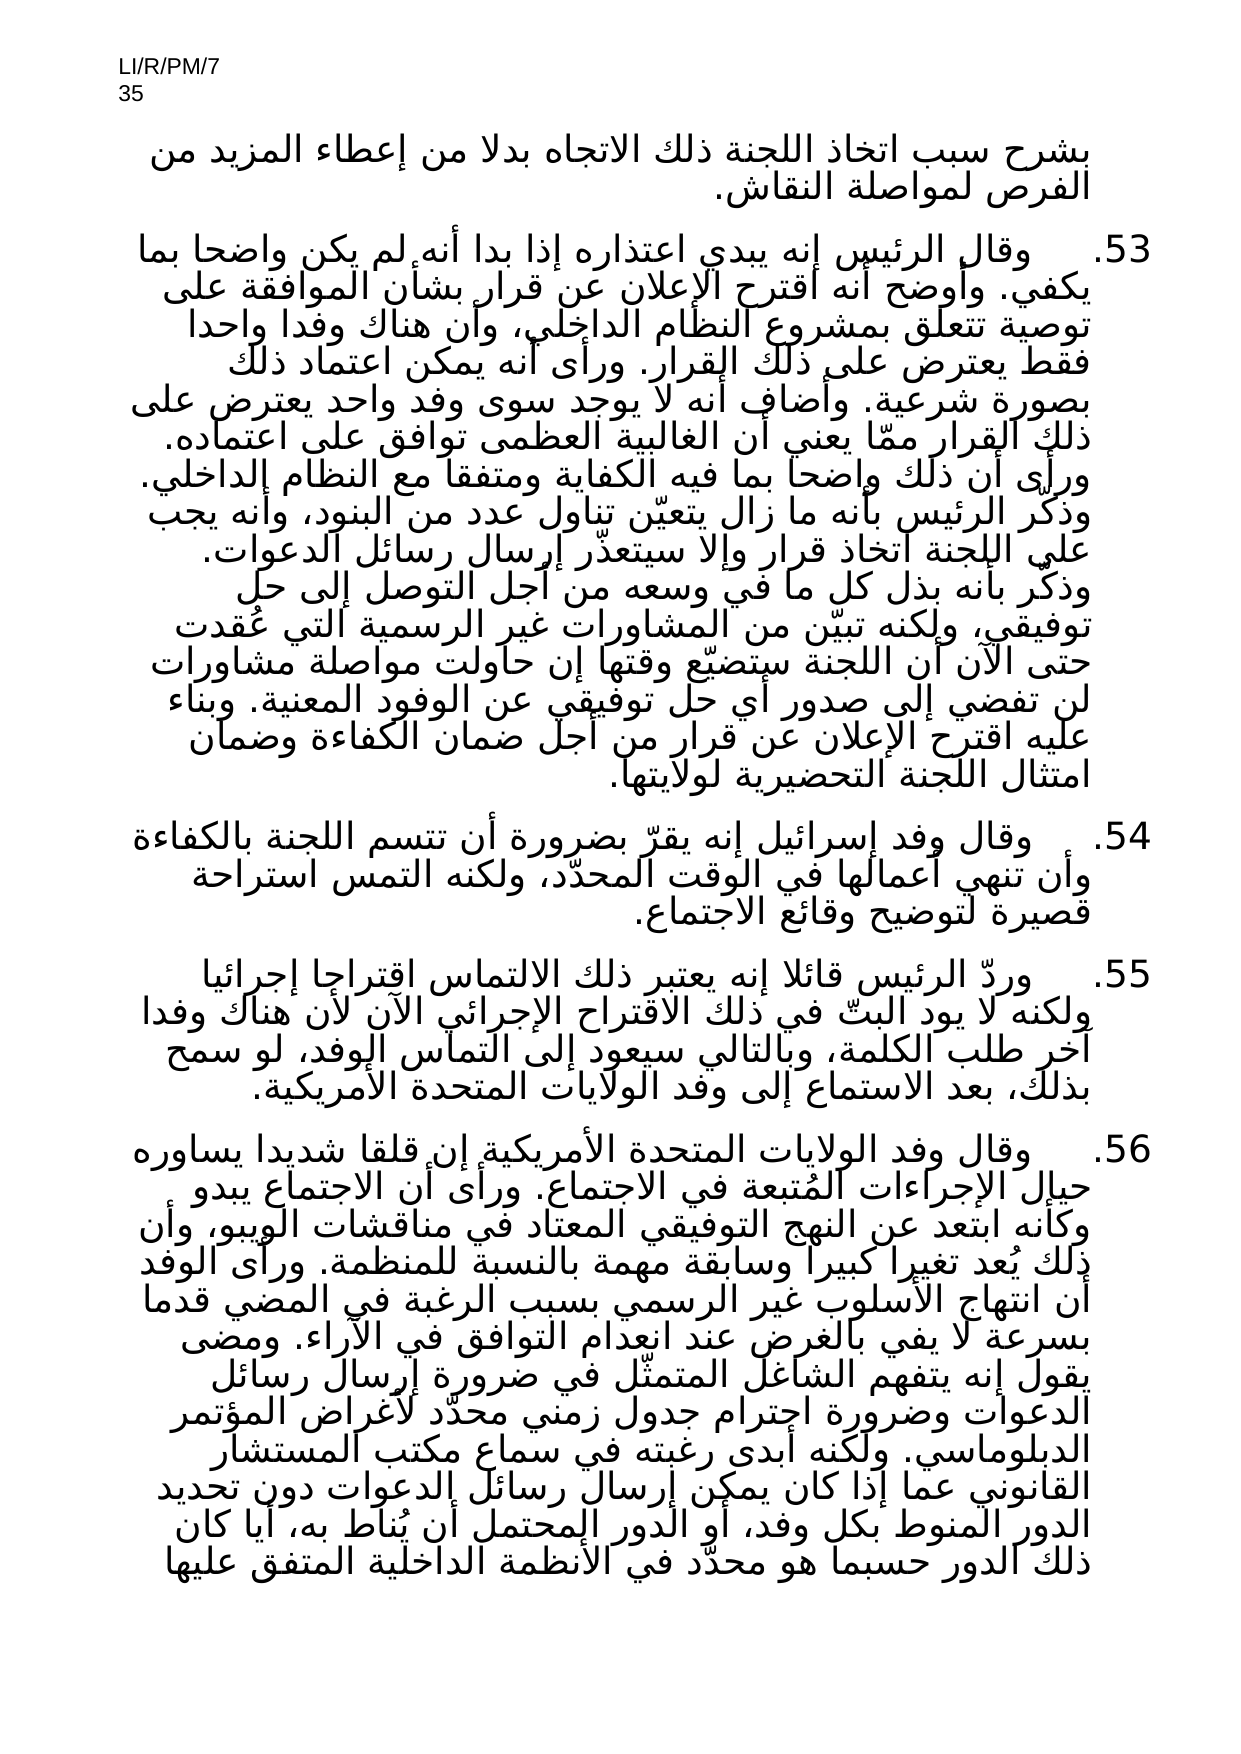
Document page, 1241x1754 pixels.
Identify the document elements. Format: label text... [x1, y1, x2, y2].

text وقال الرئيس إنه يبدي اعتذاره إذا بدا أنه لم يكن واضحا بما يكفي. وأوضح أنه اقترح الإعلان عن قرار بشأن الموافقة على توصية تتعلق بمشروع النظام الداخلي، وأن هناك وفدا واحدا فقط يعترض على ذلك القرار. ورأى أنه يمكن اعتماد ذلك بصورة شرعية. وأضاف أنه لا يوجد سوى وفد واحد يعترض على ذلك القرار ممّا يعني أن الغالبية العظمى توافق على اعتماده. ورأى أن ذلك واضحا بما فيه الكفاية ومتفقا مع النظام الداخلي. وذكّر الرئيس بأنه ما زال يتعيّن تناول عدد من البنود، وأنه يجب على اللجنة اتخاذ قرار وإلا سيتعذّر إرسال رسائل الدعوات. وذكّر بأنه بذل كل ما في وسعه من أجل التوصل إلى حل توفيقي، ولكنه تبيّن من المشاورات غير الرسمية التي عُقدت حتى الآن أن اللجنة ستضيّع وقتها إن حاولت مواصلة مشاورات لن تفضي إلى صدور أي حل توفيقي عن الوفود المعنية. وبناء عليه اقترح الإعلان عن قرار من أجل ضمان الكفاءة وضمان امتثال اللجنة التحضيرية لولايتها. [118, 232, 1092, 795]
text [118, 1132, 1092, 1582]
text وردّ الرئيس قائلا إنه يعتبر ذلك الالتماس اقتراحا إجرائيا ولكنه لا يود البتّ في ذلك الاقتراح الإجرائي الآن لأن هناك وفدا آخر طلب الكلمة، وبالتالي سيعود إلى التماس الوفد، لو سمح بذلك، بعد الاستماع إلى وفد الولايات المتحدة الأمريكية. [118, 957, 1092, 1107]
text وقال وفد إسرائيل إنه يقرّ بضرورة أن تتسم اللجنة بالكفاءة وأن تنهي أعمالها في الوقت المحدّد، ولكنه التمس استراحة قصيرة لتوضيح وقائع الاجتماع. [118, 820, 1092, 932]
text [118, 132, 1092, 207]
